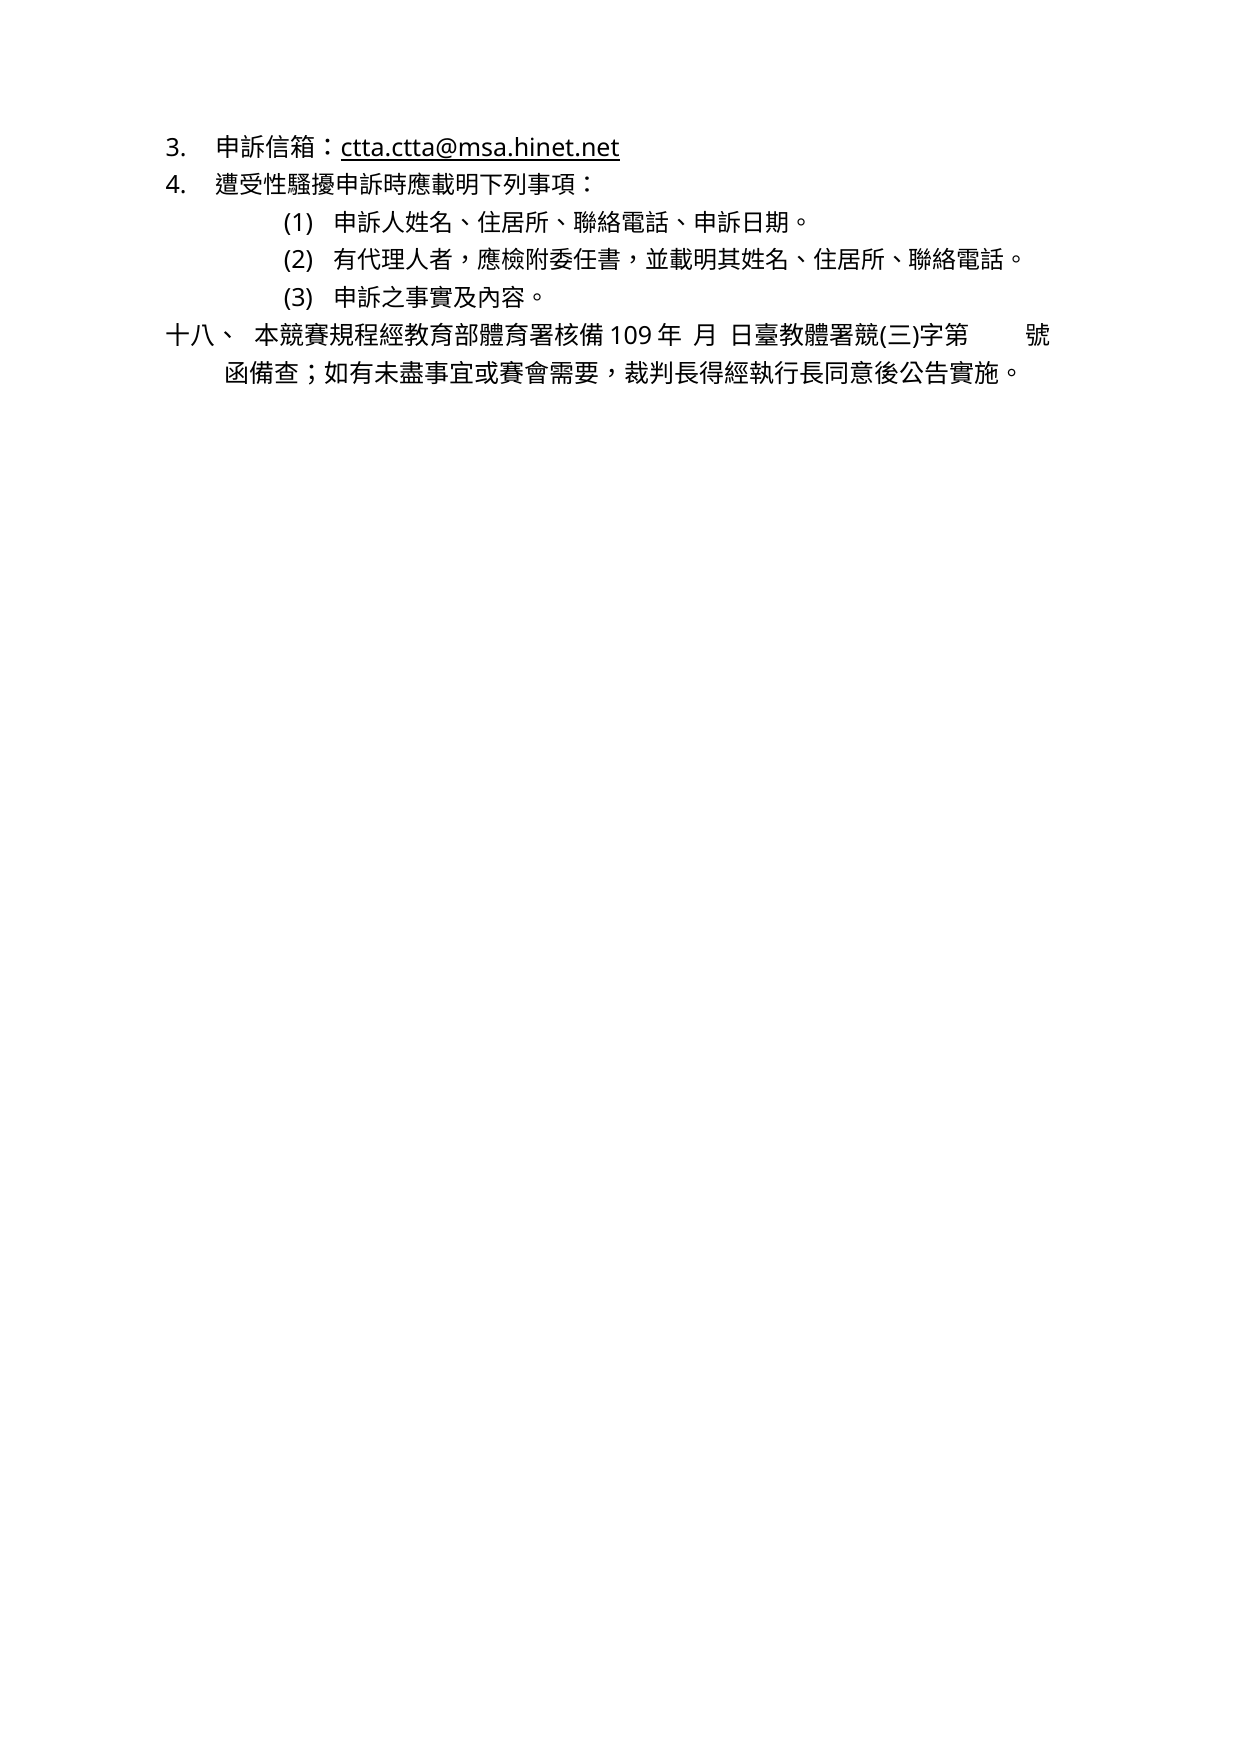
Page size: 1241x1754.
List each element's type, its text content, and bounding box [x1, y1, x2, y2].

list 申訴信箱：ctta.ctta@msa.hinet.net [165, 127, 1075, 164]
list 申訴人姓名、住居所、聯絡電話、申訴日期。 [284, 202, 1075, 239]
list 申訴之事實及內容。 [224, 277, 1075, 314]
list 遭受性騷擾申訴時應載明下列事項： [165, 164, 1075, 202]
list 有代理人者，應檢附委任書，並載明其姓名、住居所、聯絡電話。 [284, 239, 1075, 277]
list 本競賽規程經教育部體育署核備109年 月 日臺教體署競(三)字第 號函備查；如有未盡事宜或賽會需要，裁判長得經執行長同意後公告實施。 [165, 314, 1075, 389]
